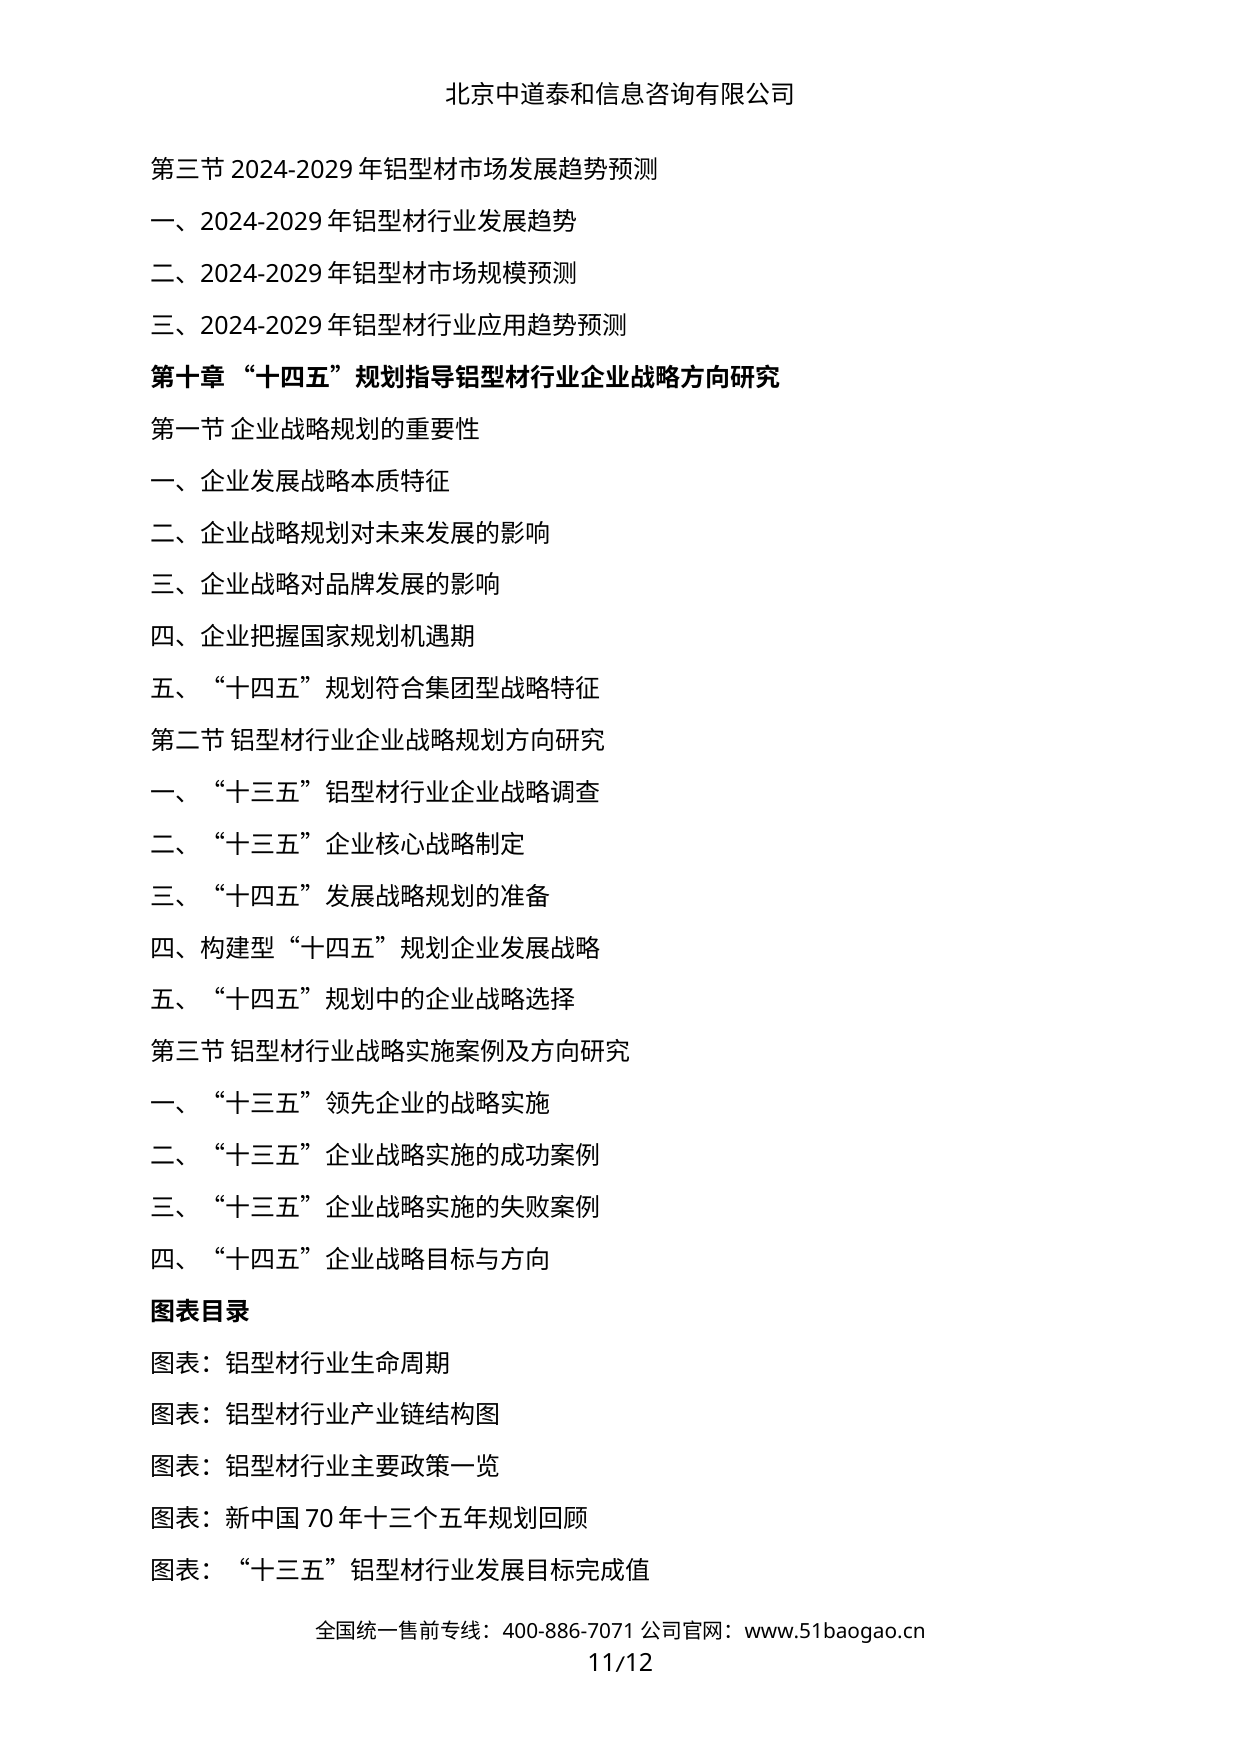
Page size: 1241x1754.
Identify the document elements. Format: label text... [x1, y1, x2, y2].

text 四、“十四五”企业战略目标与方向 [150, 1239, 1090, 1276]
text 二、“十三五”企业核心战略制定 [150, 824, 1090, 861]
text 一、“十三五”铝型材行业企业战略调查 [150, 772, 1090, 809]
text 三、2024-2029年铝型材行业应用趋势预测 [150, 306, 1090, 342]
text 第一节 企业战略规划的重要性 [150, 409, 1090, 446]
text 第二节 铝型材行业企业战略规划方向研究 [150, 721, 1090, 757]
text 四、企业把握国家规划机遇期 [150, 617, 1090, 653]
text 二、企业战略规划对未来发展的影响 [150, 513, 1090, 549]
text 二、2024-2029年铝型材市场规模预测 [150, 254, 1090, 290]
text 三、企业战略对品牌发展的影响 [150, 565, 1090, 601]
text 图表：铝型材行业主要政策一览 [150, 1447, 1090, 1483]
text 图表：铝型材行业产业链结构图 [150, 1395, 1090, 1431]
text 一、2024-2029年铝型材行业发展趋势 [150, 202, 1090, 238]
text 四、构建型“十四五”规划企业发展战略 [150, 928, 1090, 964]
text 五、“十四五”规划中的企业战略选择 [150, 980, 1090, 1016]
text 一、企业发展战略本质特征 [150, 461, 1090, 497]
text 五、“十四五”规划符合集团型战略特征 [150, 669, 1090, 705]
text 第三节 铝型材行业战略实施案例及方向研究 [150, 1032, 1090, 1068]
text 一、“十三五”领先企业的战略实施 [150, 1084, 1090, 1120]
text 图表：“十三五”铝型材行业发展目标完成值 [150, 1551, 1090, 1587]
text 图表：铝型材行业生命周期 [150, 1343, 1090, 1379]
text 二、“十三五”企业战略实施的成功案例 [150, 1136, 1090, 1172]
text 三、“十四五”发展战略规划的准备 [150, 876, 1090, 912]
text 三、“十三五”企业战略实施的失败案例 [150, 1187, 1090, 1224]
text 第三节 2024-2029年铝型材市场发展趋势预测 [150, 150, 1090, 186]
text 图表目录 [150, 1291, 1090, 1327]
text 图表：新中国70年十三个五年规划回顾 [150, 1499, 1090, 1535]
text 第十章 “十四五”规划指导铝型材行业企业战略方向研究 [150, 357, 1090, 394]
